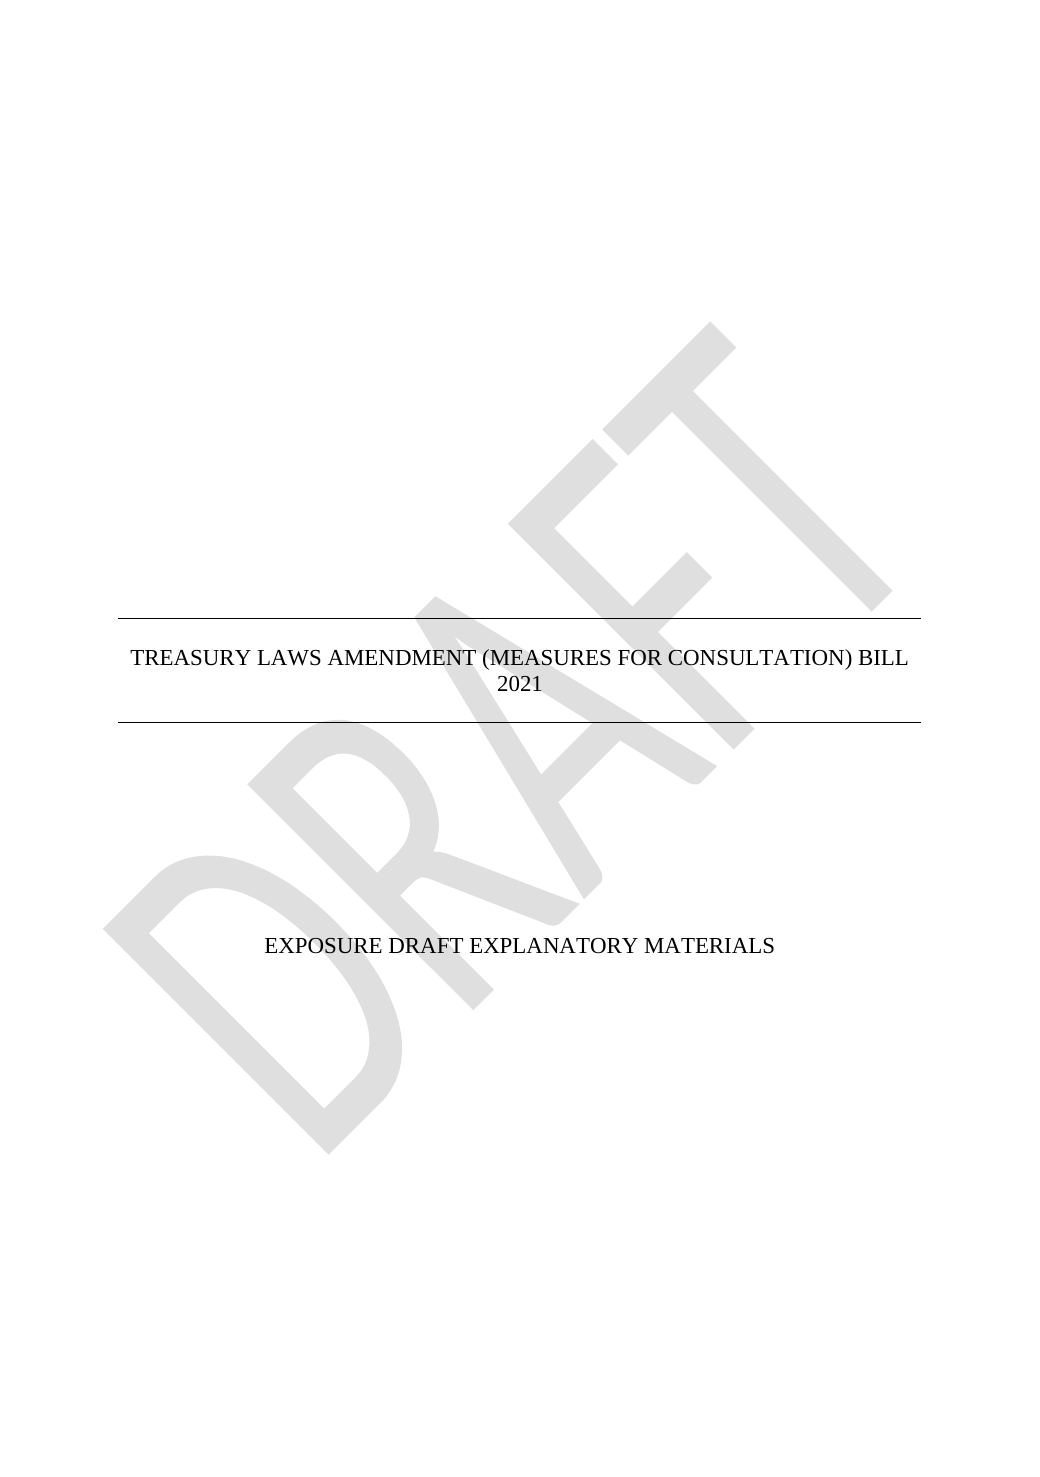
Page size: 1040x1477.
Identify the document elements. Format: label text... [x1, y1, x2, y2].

text EXPOSURE DRAFT EXPLANATORY MATERIALS [118, 932, 921, 959]
text Treasury laws Amendment (measures for consultation) bill 2021 [118, 619, 921, 722]
